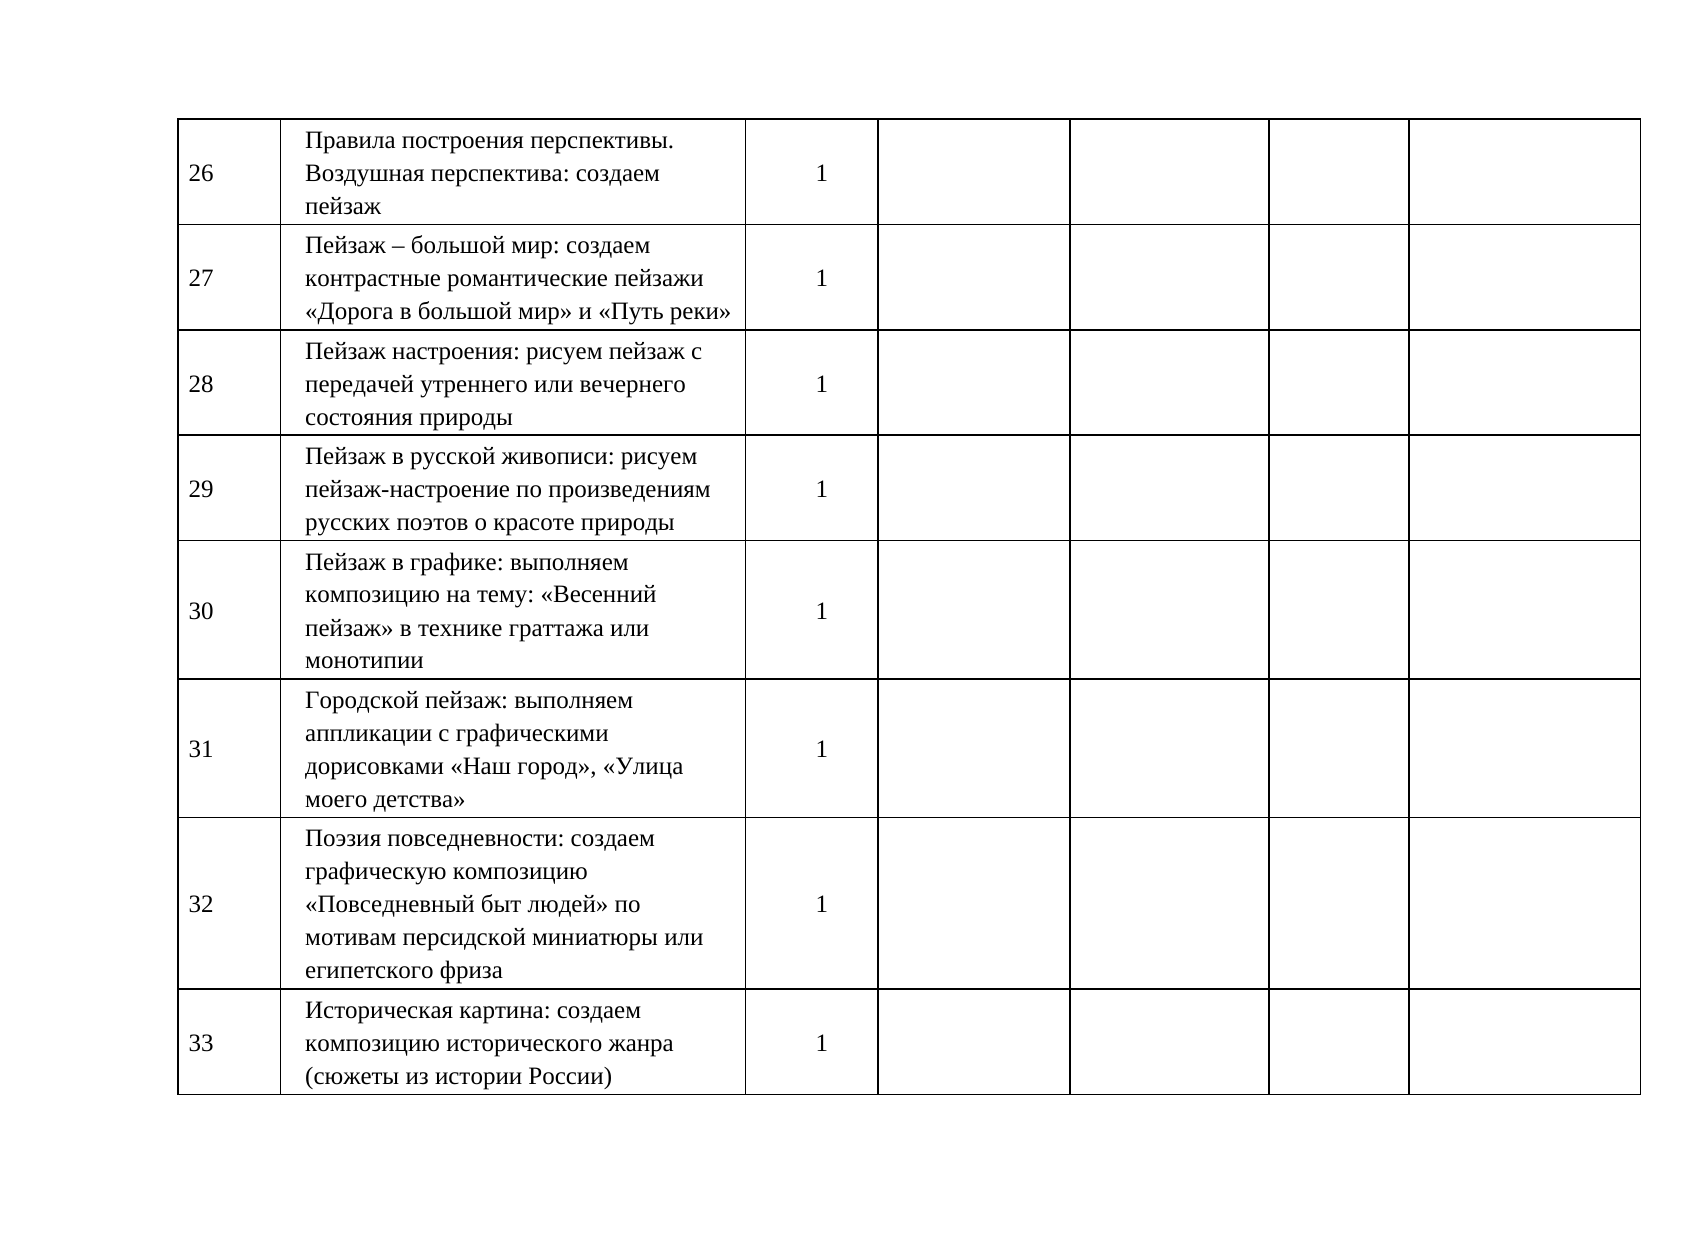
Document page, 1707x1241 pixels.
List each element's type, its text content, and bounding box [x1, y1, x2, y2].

table_cell [1071, 680, 1268, 817]
table_cell [1071, 990, 1268, 1093]
table_cell Пейзаж в русской живописи: рисуем пейзаж-настроение по произведениям русских поэтов о красоте природы [281, 436, 745, 540]
table_cell [879, 225, 1069, 329]
table_cell 1 [746, 818, 877, 988]
table_cell Пейзаж настроения: рисуем пейзаж с передачей утреннего или вечернего состояния природы [281, 331, 745, 434]
table_cell [1410, 541, 1640, 678]
table_cell [879, 818, 1069, 988]
table_cell [1410, 120, 1640, 223]
table_cell [1071, 225, 1268, 329]
table_cell Пейзаж – большой мир: создаем контрастные романтические пейзажи «Дорога в большой мир» и «Путь реки» [281, 225, 745, 329]
table_cell [879, 436, 1069, 540]
table_cell [1410, 225, 1640, 329]
table_cell [1071, 818, 1268, 988]
table_cell 29 [179, 436, 280, 540]
table_cell [879, 990, 1069, 1093]
table_cell [1270, 436, 1408, 540]
table_cell 1 [746, 680, 877, 817]
table_cell 26 [179, 120, 280, 223]
table_cell 1 [746, 120, 877, 223]
table_cell Пейзаж в графике: выполняем композицию на тему: «Весенний пейзаж» в технике граттажа или монотипии [281, 541, 745, 678]
table_cell [1071, 331, 1268, 434]
table_cell [879, 120, 1069, 223]
table_cell 32 [179, 818, 280, 988]
table_cell Поэзия повседневности: создаем графическую композицию «Повседневный быт людей» по мотивам персидской миниатюры или египетского фриза [281, 818, 745, 988]
table_cell [879, 331, 1069, 434]
table_cell 33 [179, 990, 280, 1093]
table_cell 1 [746, 331, 877, 434]
table_cell 1 [746, 225, 877, 329]
table_cell [879, 541, 1069, 678]
table_cell 27 [179, 225, 280, 329]
table_cell [1071, 541, 1268, 678]
table_cell Правила построения перспективы. Воздушная перспектива: создаем пейзаж [281, 120, 745, 223]
table_cell [1270, 331, 1408, 434]
table_cell 1 [746, 436, 877, 540]
table_cell [1410, 331, 1640, 434]
table_cell [1410, 818, 1640, 988]
table_cell Историческая картина: создаем композицию исторического жанра (сюжеты из истории России) [281, 990, 745, 1093]
table_cell [1410, 436, 1640, 540]
table_cell 28 [179, 331, 280, 434]
table_cell 31 [179, 680, 280, 817]
table_cell [879, 680, 1069, 817]
table_cell 1 [746, 541, 877, 678]
table_cell 1 [746, 990, 877, 1093]
table_cell [1270, 680, 1408, 817]
table_cell [1071, 120, 1268, 223]
table_cell [1071, 436, 1268, 540]
table_cell Городской пейзаж: выполняем аппликации с графическими дорисовками «Наш город», «Улица моего детства» [281, 680, 745, 817]
table_cell 30 [179, 541, 280, 678]
table_cell [1270, 990, 1408, 1093]
table_cell [1270, 225, 1408, 329]
table_cell [1270, 818, 1408, 988]
table_cell [1410, 680, 1640, 817]
table_cell [1270, 120, 1408, 223]
table_cell [1270, 541, 1408, 678]
table_cell [1410, 990, 1640, 1093]
